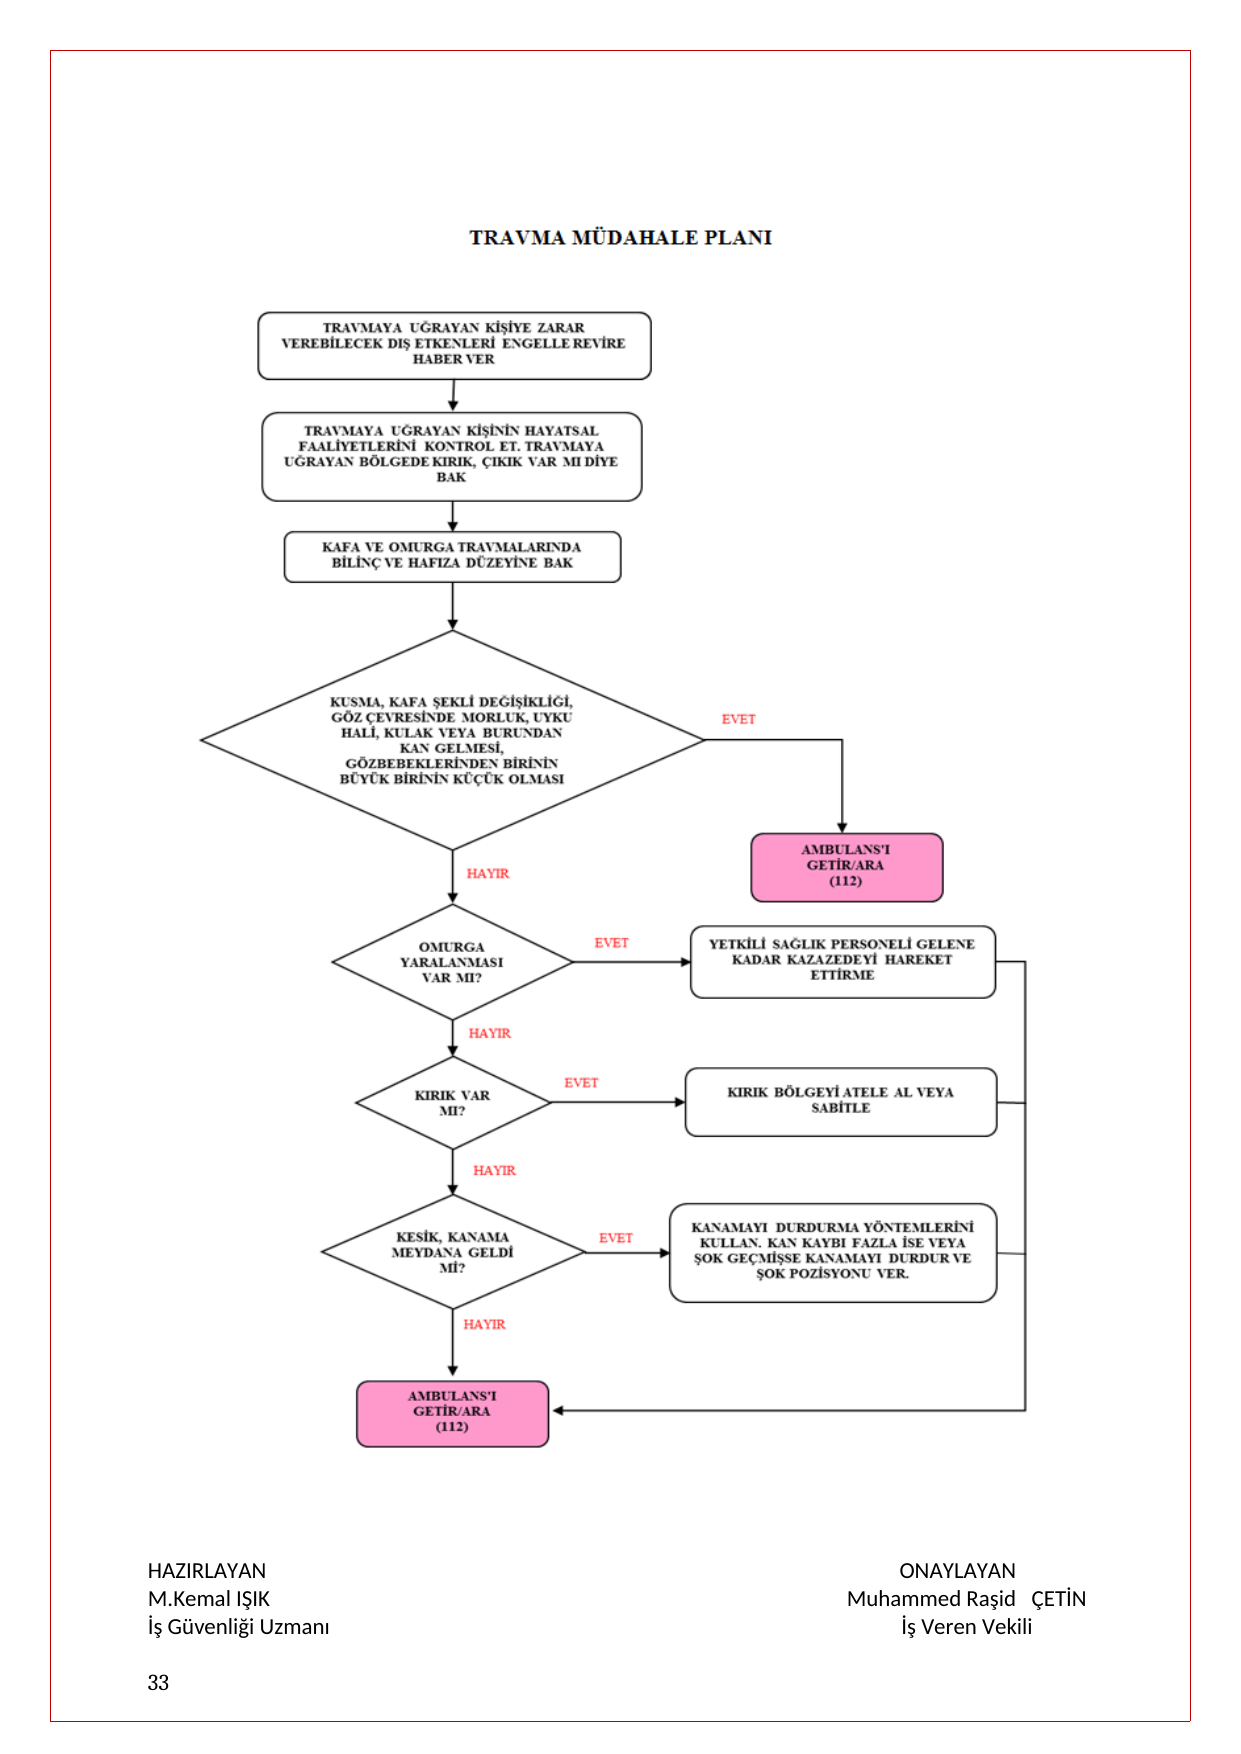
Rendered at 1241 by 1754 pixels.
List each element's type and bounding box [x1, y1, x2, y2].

picture [88, 186, 1123, 1468]
